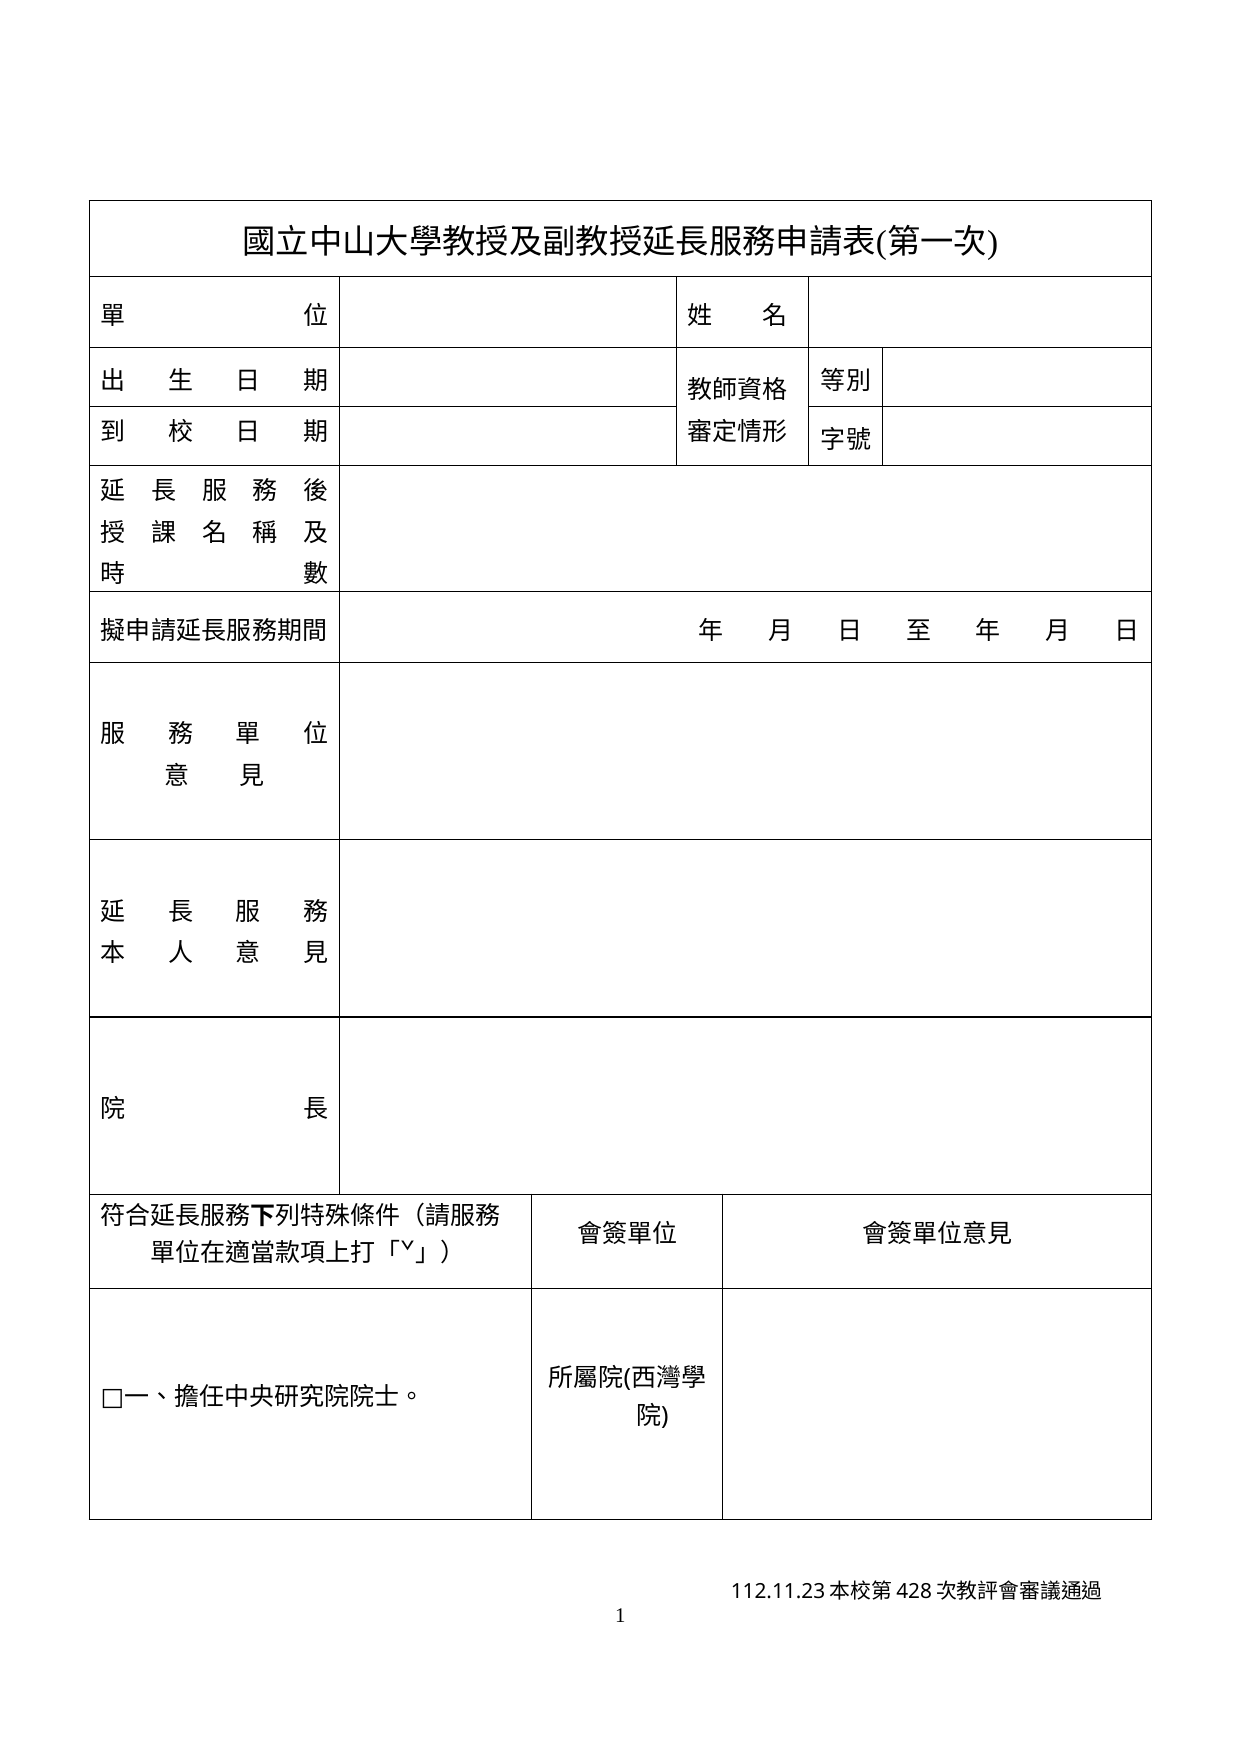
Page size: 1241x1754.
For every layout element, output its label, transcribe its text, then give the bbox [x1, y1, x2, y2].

table_cell [340, 348, 676, 406]
table_cell [340, 663, 1151, 839]
table_cell [340, 840, 1151, 1016]
table_cell [340, 466, 1151, 591]
table_cell 服務單位 意 見 [90, 663, 339, 839]
table_cell 年月日至年月日 [340, 592, 1151, 662]
table_cell [883, 348, 1151, 406]
table_cell [340, 1018, 1151, 1193]
table_cell [723, 1289, 1151, 1519]
table_header 國立中山大學教授及副教授延長服務申請表(第一次) [90, 201, 1151, 276]
table_cell 延長服務後 授課名稱及 時數 [90, 466, 339, 591]
table_cell 單位 [90, 277, 339, 347]
table_cell 等別 [809, 348, 882, 406]
table_cell [883, 407, 1151, 465]
table_cell 符合延長服務下列特殊條件（請服務單位在適當款項上打「ˇ」） [90, 1195, 531, 1288]
table_cell 院長 [90, 1018, 339, 1193]
table_cell □一、擔任中央研究院院士。 [90, 1289, 531, 1519]
table_cell [340, 277, 676, 347]
table_cell 字號 [809, 407, 882, 465]
table_cell [809, 277, 1151, 347]
table_cell 到校日期 [90, 407, 339, 465]
table_cell 姓 名 [677, 277, 808, 347]
table_cell 出生日期 [90, 348, 339, 406]
table_cell 會簽單位意見 [723, 1195, 1151, 1288]
table_cell 教師資格審定情形 [677, 348, 808, 465]
table_cell 擬申請延長服務期間 [90, 592, 339, 662]
table_cell 延長服務 本人意見 [90, 840, 339, 1016]
table_cell 所屬院(西灣學院) [532, 1289, 722, 1519]
table_cell [340, 407, 676, 465]
table_cell 會簽單位 [532, 1195, 722, 1288]
